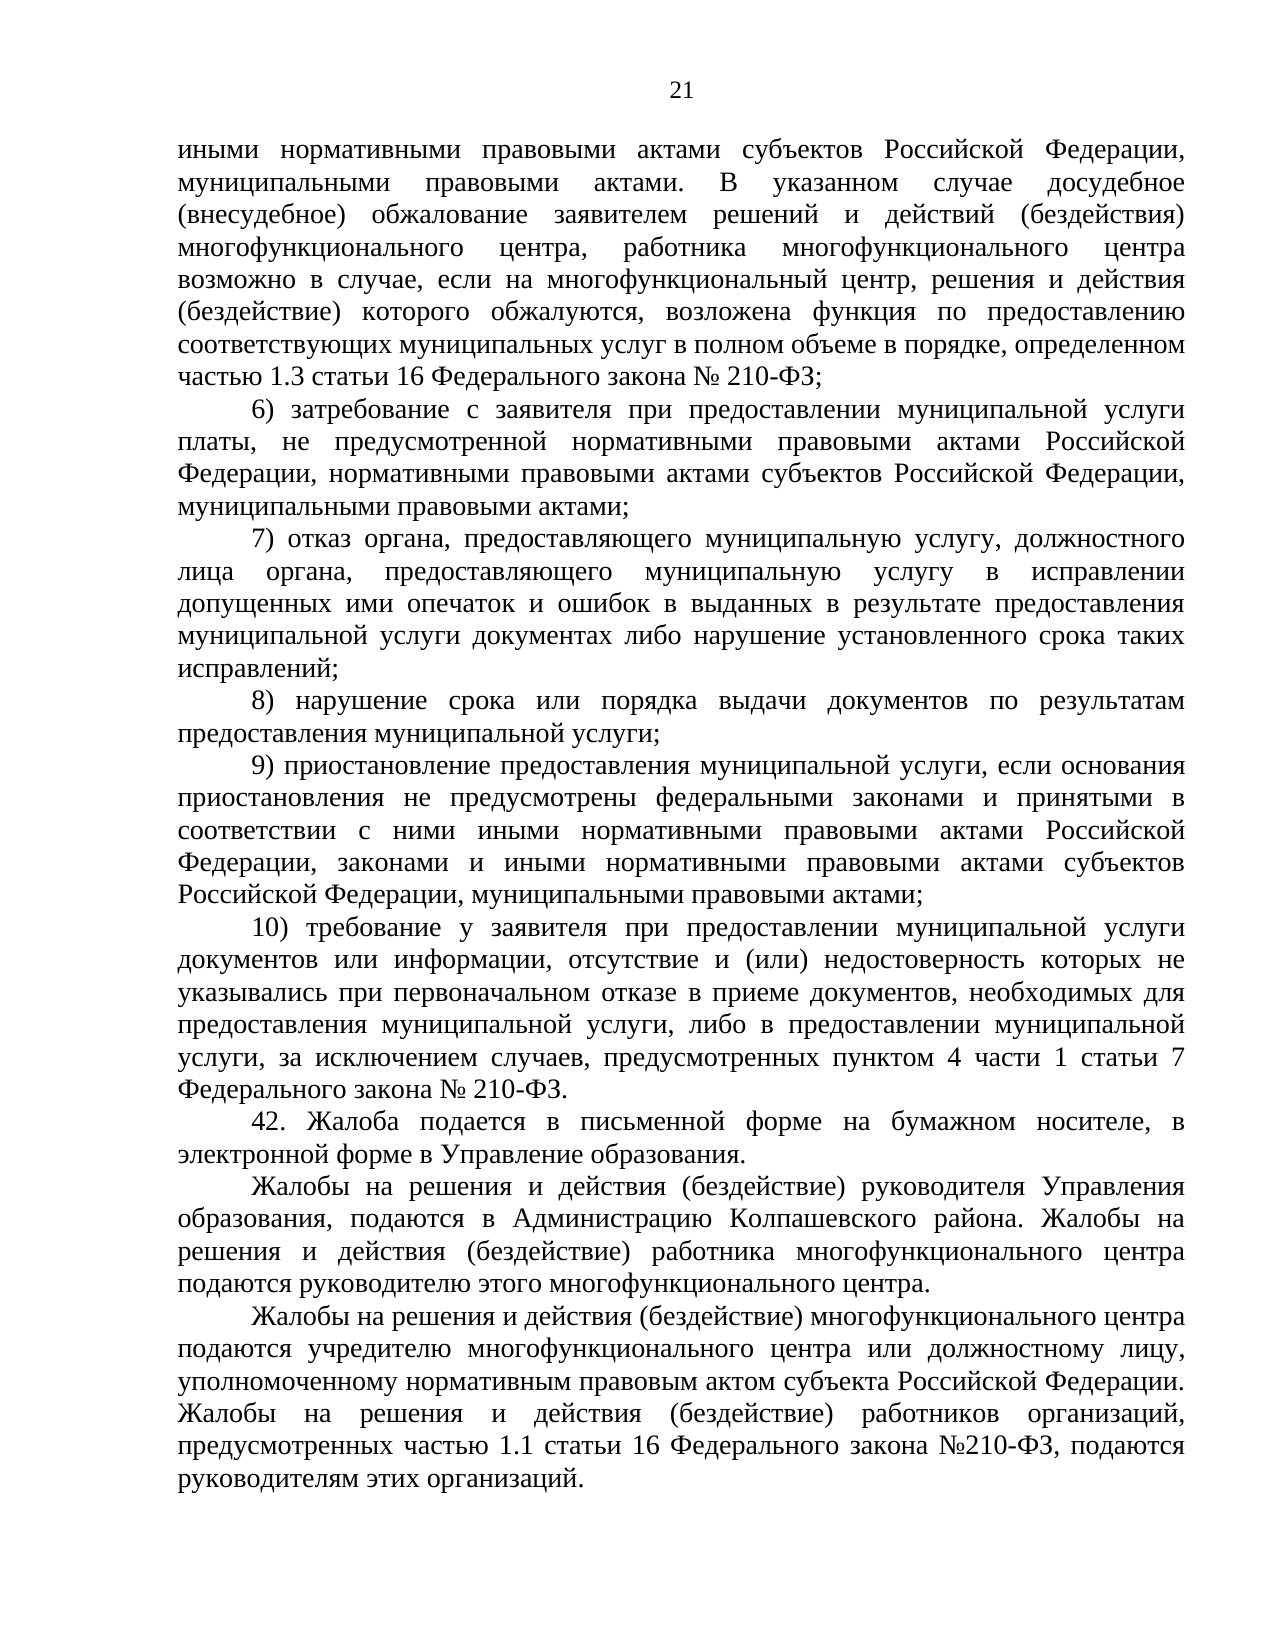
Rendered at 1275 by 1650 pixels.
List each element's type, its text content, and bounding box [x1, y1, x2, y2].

text Жалобы на решения и действия (бездействие) руководителя Управления образования, подаются в Администрацию Колпашевского района. Жалобы на решения и действия (бездействие) работника многофункционального центра подаются руководителю этого многофункционального центра. [177, 1169, 1186, 1299]
text 9) приостановление предоставления муниципальной услуги, если основания приостановления не предусмотрены федеральными законами и принятыми в соответствии с ними иными нормативными правовыми актами Российской Федерации, законами и иными нормативными правовыми актами субъектов Российской Федерации, муниципальными правовыми актами; [177, 748, 1186, 910]
text 7) отказ органа, предоставляющего муниципальную услугу, должностного лица органа, предоставляющего муниципальную услугу в исправлении допущенных ими опечаток и ошибок в выданных в результате предоставления муниципальной услуги документах либо нарушение установленного срока таких исправлений; [177, 521, 1186, 683]
text 42. Жалоба подается в письменной форме на бумажном носителе, в электронной форме в Управление образования. [177, 1104, 1186, 1169]
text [177, 132, 1186, 392]
text Жалобы на решения и действия (бездействие) многофункционального центра подаются учредителю многофункционального центра или должностному лицу, уполномоченному нормативным правовым актом субъекта Российской Федерации. Жалобы на решения и действия (бездействие) работников организаций, предусмотренных частью 1.1 статьи 16 Федерального закона №210-ФЗ, подаются руководителям этих организаций. [177, 1299, 1186, 1493]
text 8) нарушение срока или порядка выдачи документов по результатам предоставления муниципальной услуги; [177, 683, 1186, 748]
text 6) затребование с заявителя при предоставлении муниципальной услуги платы, не предусмотренной нормативными правовыми актами Российской Федерации, нормативными правовыми актами субъектов Российской Федерации, муниципальными правовыми актами; [177, 392, 1186, 521]
text 10) требование у заявителя при предоставлении муниципальной услуги документов или информации, отсутствие и (или) недостоверность которых не указывались при первоначальном отказе в приеме документов, необходимых для предоставления муниципальной услуги, либо в предоставлении муниципальной услуги, за исключением случаев, предусмотренных пунктом 4 части 1 статьи 7 Федерального закона № 210-ФЗ. [177, 910, 1186, 1104]
